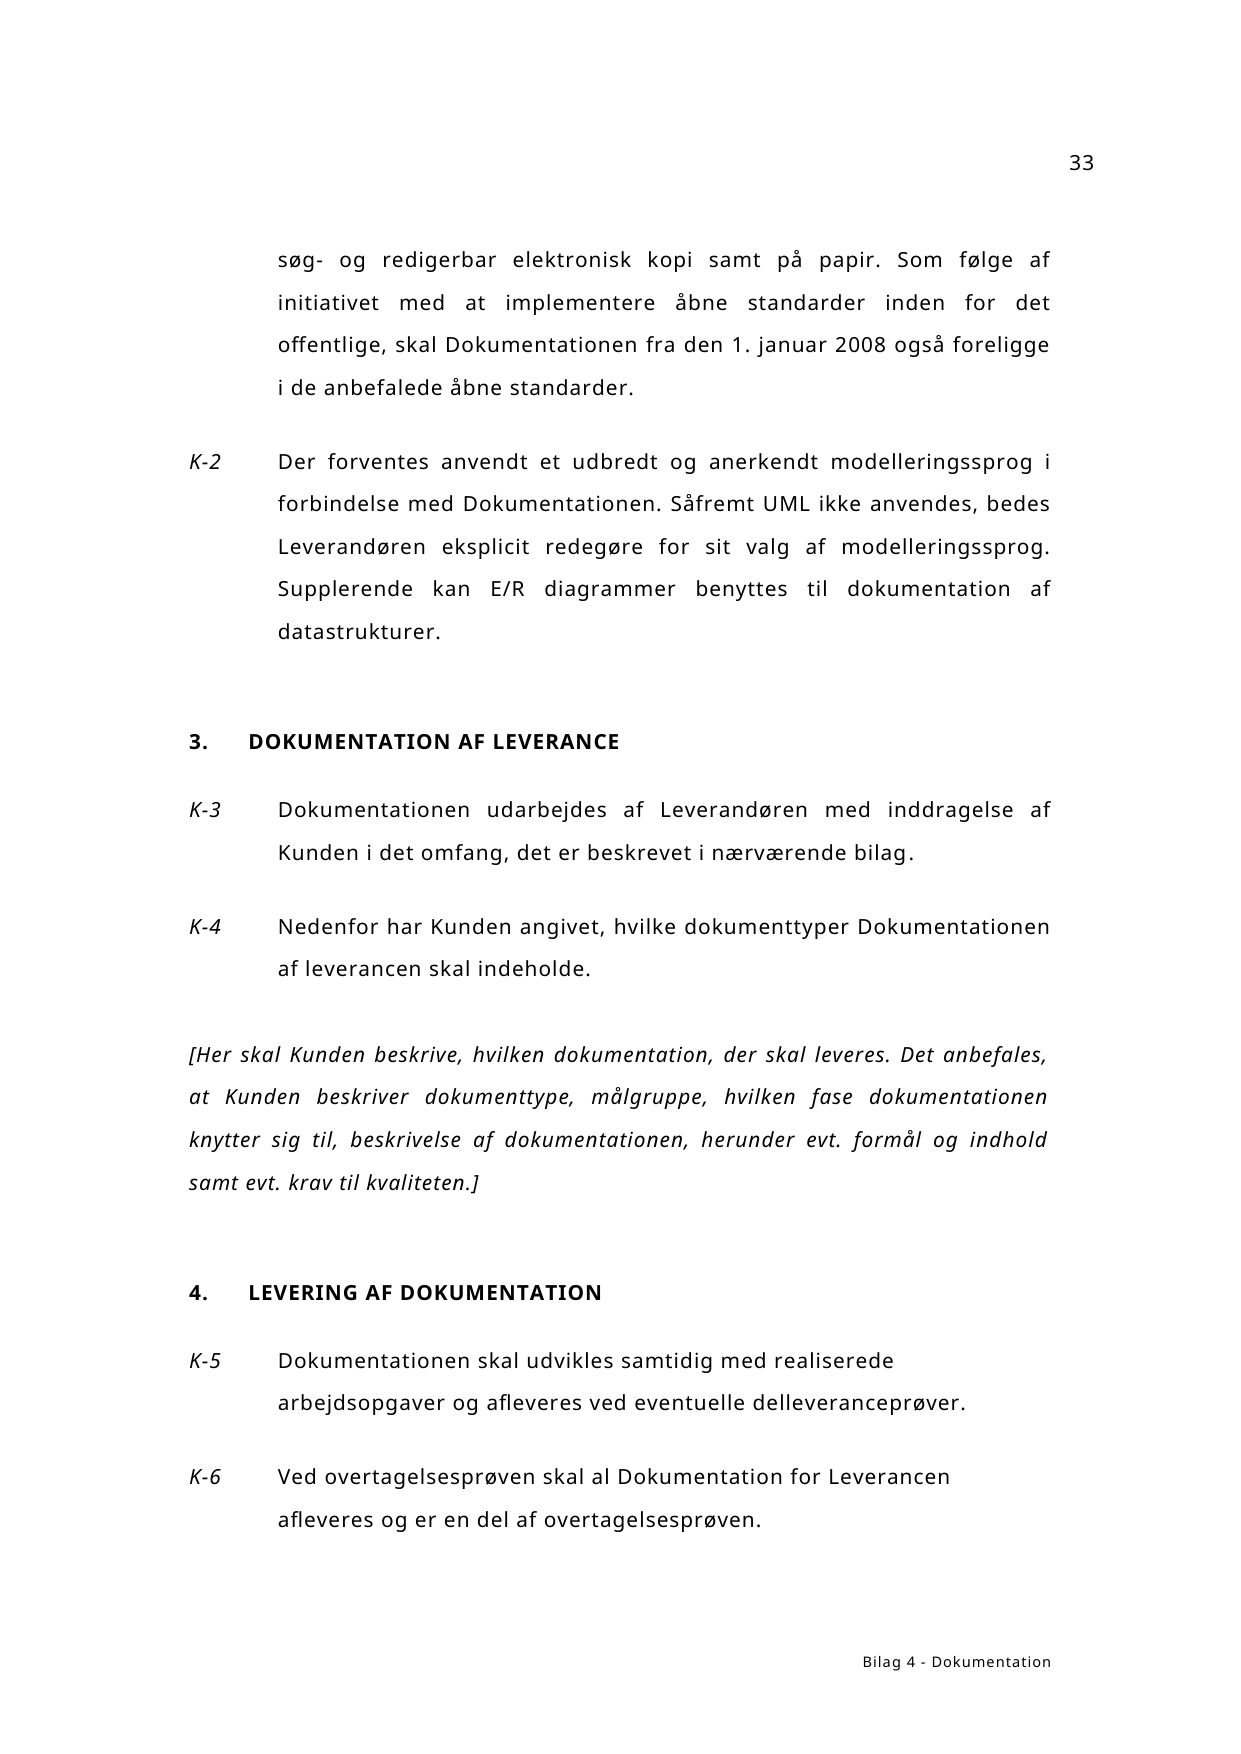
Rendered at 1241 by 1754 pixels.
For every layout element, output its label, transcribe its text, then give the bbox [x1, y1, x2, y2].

text [Her skal Kunden beskrive, hvilken dokumentation, der skal leveres. Det anbefales, at Kunden beskriver dokumenttype, målgruppe, hvilken fase dokumentationen knytter sig til, beskrivelse af dokumentationen, herunder evt. formål og indhold samt evt. krav til kvaliteten.] [189, 1040, 1051, 1196]
list Dokumentationen udarbejdes af Leverandøren med inddragelse af Kunden i det omfang, det er beskrevet i nærværende bilag. [189, 796, 1051, 867]
list Dokumentationen skal udvikles samtidig med realiserede arbejdsopgaver og afleveres ved eventuelle delleveranceprøver. [189, 1346, 1051, 1417]
subtitle Dokumentation af leverance [189, 727, 1051, 756]
list Nedenfor har Kunden angivet, hvilke dokumenttyper Dokumentationen af leverancen skal indeholde. [189, 912, 1051, 983]
list Ved overtagelsesprøven skal al Dokumentation for Leverancen afleveres og er en del af overtagelsesprøven. [189, 1462, 1051, 1533]
subtitle Levering af dokumentation [189, 1278, 1051, 1306]
list Der forventes anvendt et udbredt og anerkendt modelleringssprog i forbindelse med Dokumentationen. Såfremt UML ikke anvendes, bedes Leverandøren eksplicit redegøre for sit valg af modelleringssprog. Supplerende kan E/R diagrammer benyttes til dokumentation af datastrukturer. [189, 447, 1051, 646]
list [189, 245, 1051, 401]
